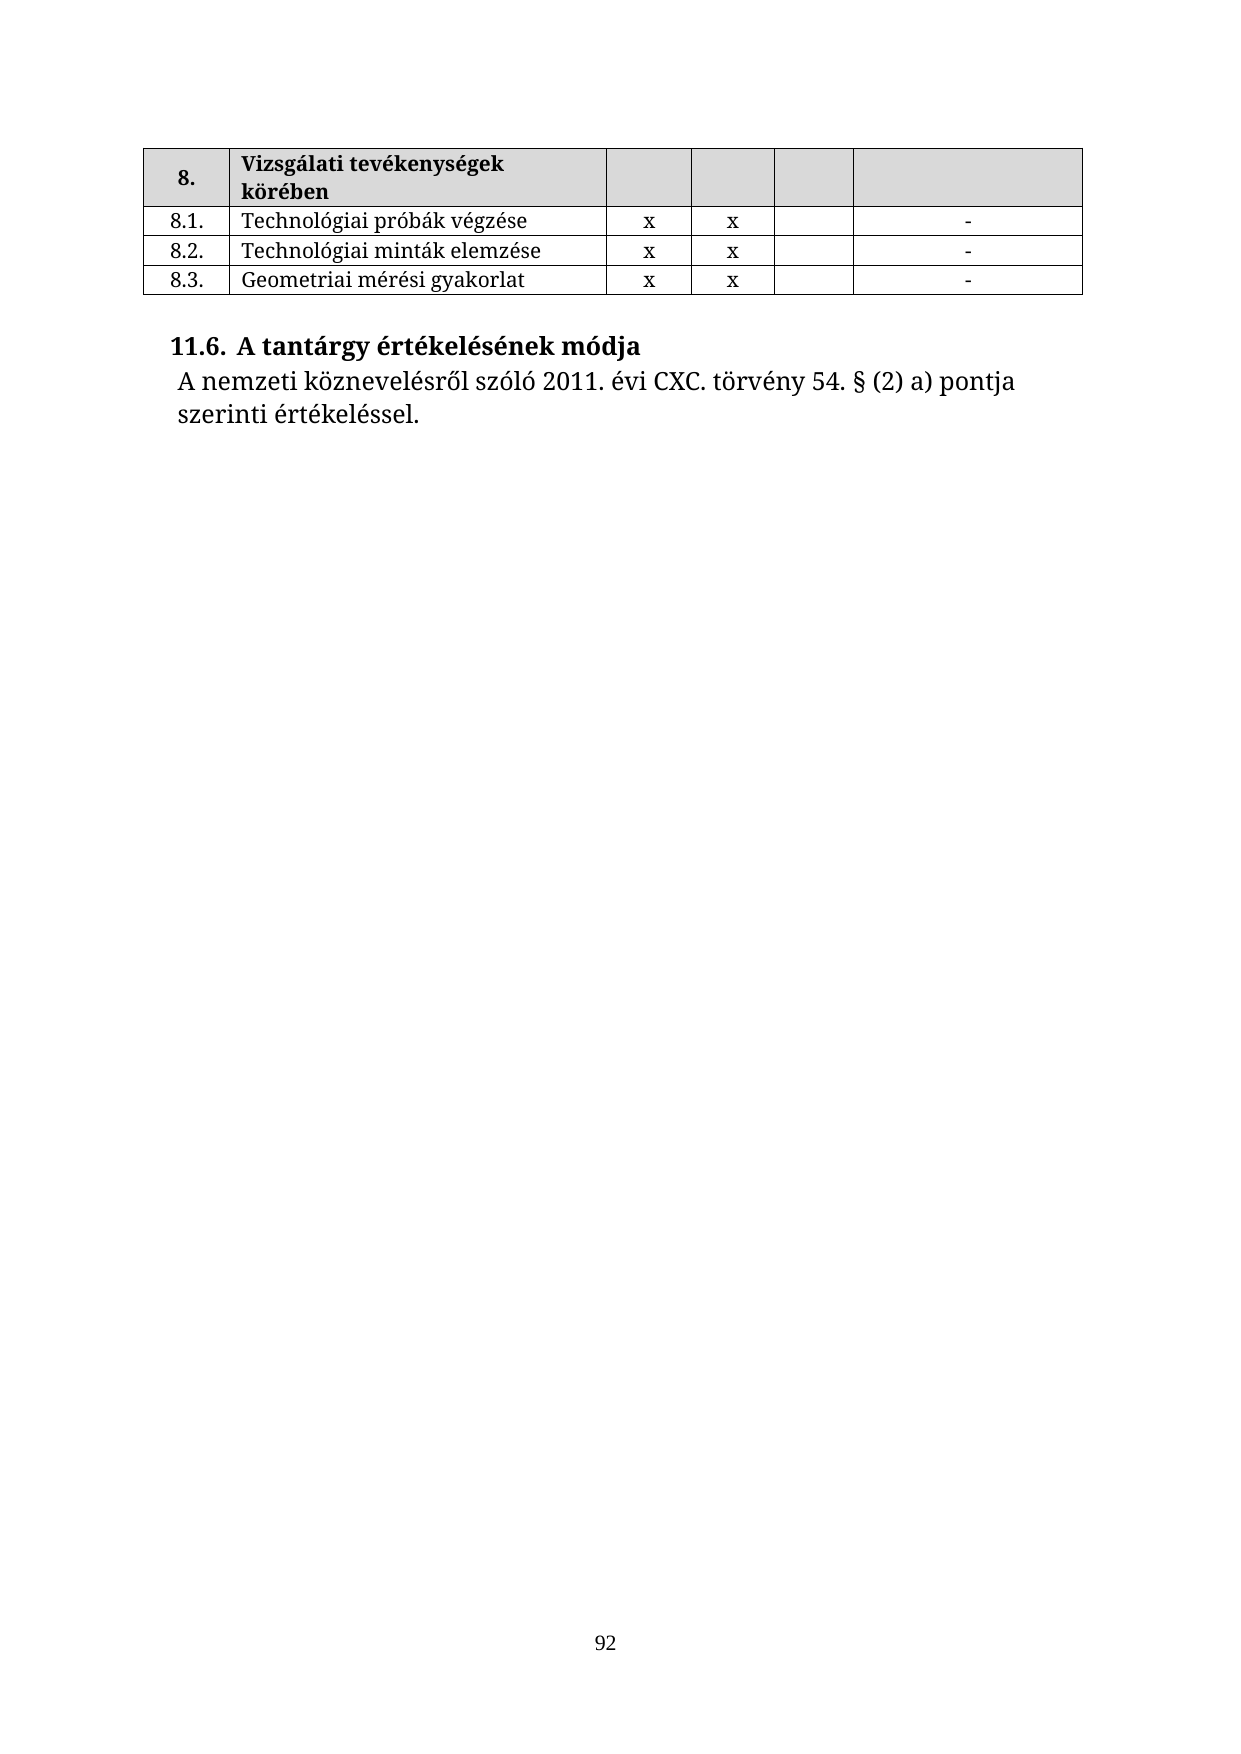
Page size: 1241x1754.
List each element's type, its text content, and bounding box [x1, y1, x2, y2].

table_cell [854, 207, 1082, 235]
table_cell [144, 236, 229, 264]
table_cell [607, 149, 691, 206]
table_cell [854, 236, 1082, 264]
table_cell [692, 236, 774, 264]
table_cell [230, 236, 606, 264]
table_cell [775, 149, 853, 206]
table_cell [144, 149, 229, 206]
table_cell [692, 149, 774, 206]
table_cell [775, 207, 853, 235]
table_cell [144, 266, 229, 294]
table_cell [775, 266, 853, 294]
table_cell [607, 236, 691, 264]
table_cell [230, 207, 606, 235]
text A nemzeti köznevelésről szóló 2011. évi CXC. törvény 54. § (2) a) pontja szerinti értékeléssel. [177, 363, 1093, 431]
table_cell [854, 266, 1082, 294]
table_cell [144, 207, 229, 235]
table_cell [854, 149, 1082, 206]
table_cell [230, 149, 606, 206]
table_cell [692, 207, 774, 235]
list A tantárgy értékelésének módja [170, 329, 1093, 363]
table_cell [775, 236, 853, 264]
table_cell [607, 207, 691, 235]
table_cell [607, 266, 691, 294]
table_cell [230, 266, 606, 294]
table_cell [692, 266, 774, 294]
